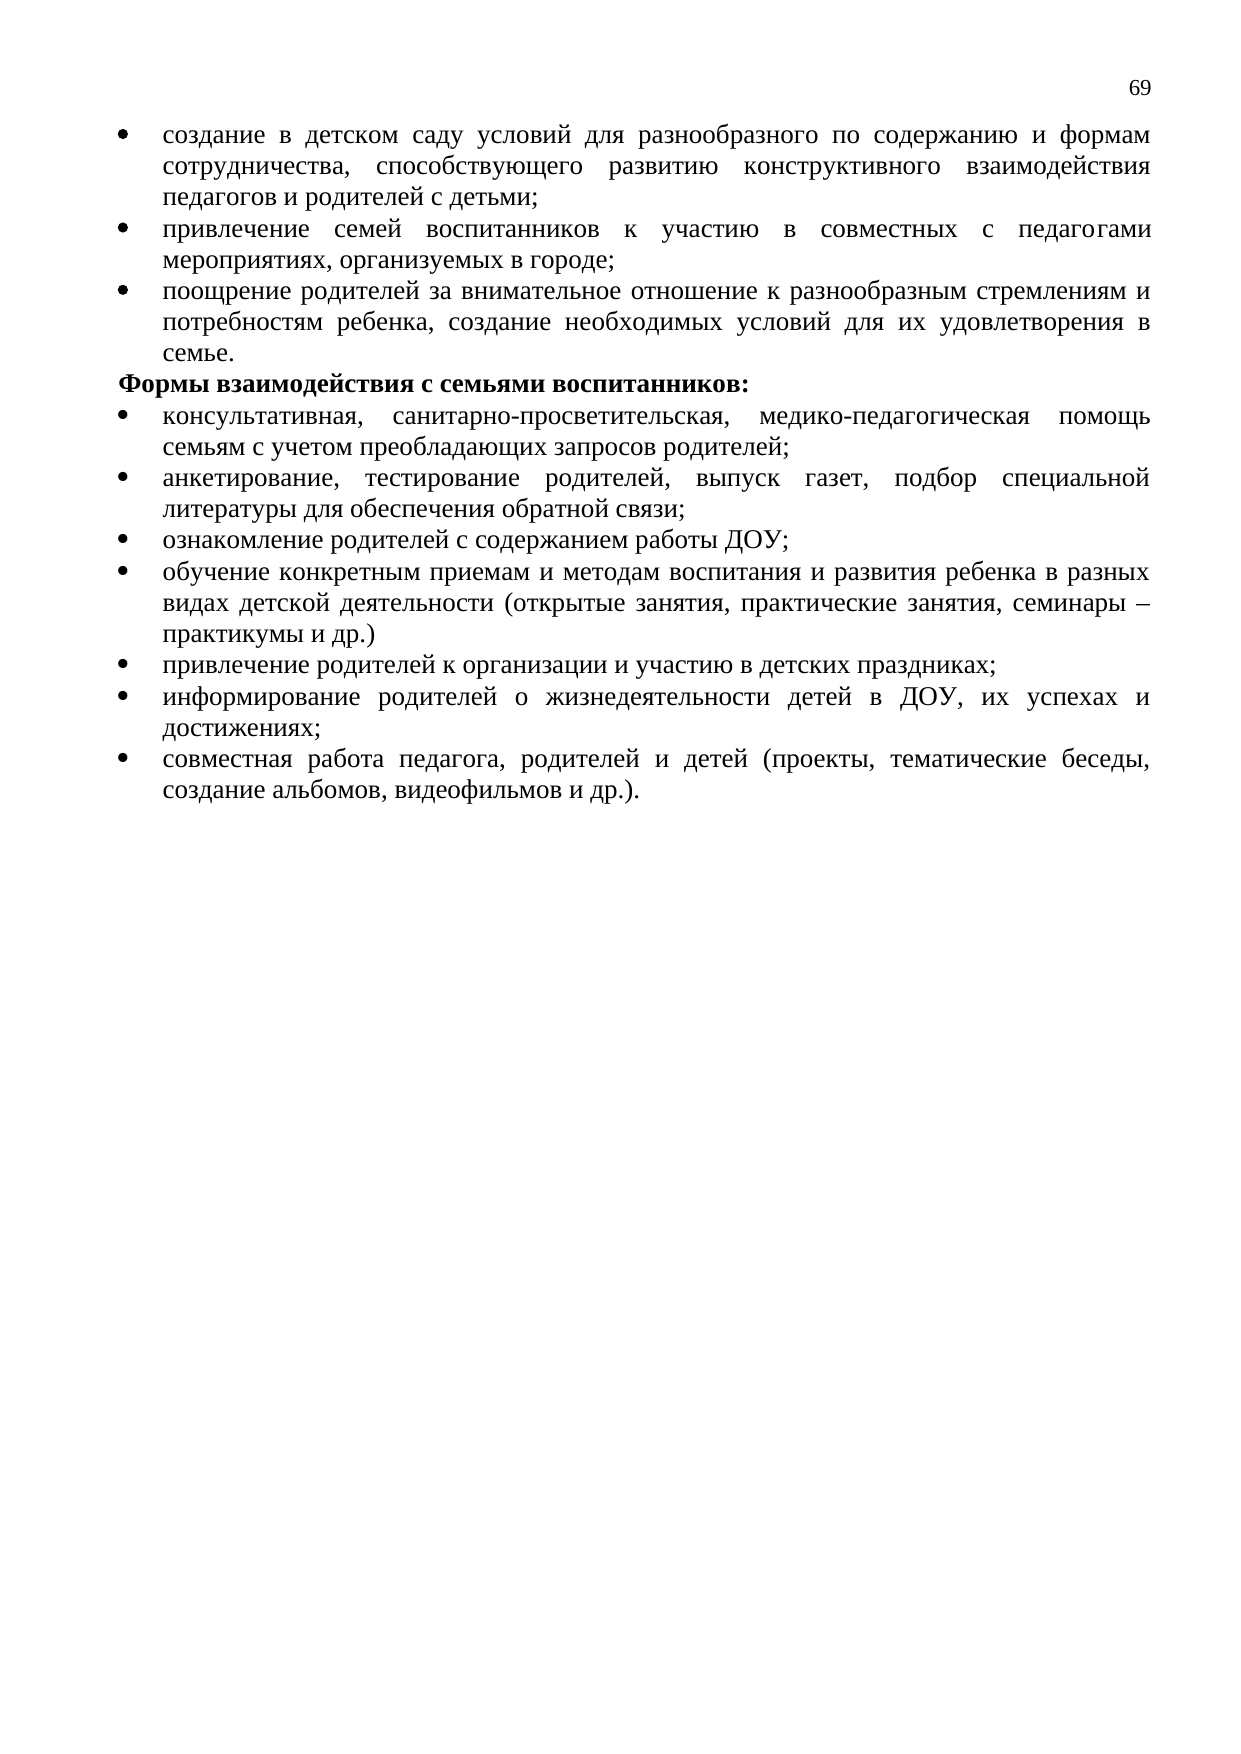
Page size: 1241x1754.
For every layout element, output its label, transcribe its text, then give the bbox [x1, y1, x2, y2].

list привлечение семей воспитанников к участию в совместных с педагогами мероприятиях, организуемых в городе; [118, 212, 1152, 274]
list ознакомление родителей с содержанием работы ДОУ; [118, 523, 1152, 555]
list консультативная, санитарно-просветительская, медико-педагогическая помощь семьям с учетом преобладающих запросов родителей; [118, 399, 1152, 461]
text Формы взаимодействия с семьями воспитанников: [118, 368, 1152, 399]
list анкетирование, тестирование родителей, выпуск газет, подбор специальной литературы для обеспечения обратной связи; [118, 461, 1152, 523]
list поощрение родителей за внимательное отношение к разнообразным стремлениям и потребностям ребенка, создание необходимых условий для их удовлетворения в семье. [118, 274, 1152, 368]
list создание в детском саду условий для разнообразного по содержанию и формам сотрудничества, способствующего развитию конструктивного взаимодействия педагогов и родителей с детьми; [118, 118, 1152, 212]
list совместная работа педагога, родителей и детей (проекты, тематические беседы, создание альбомов, видеофильмов и др.). [118, 742, 1152, 804]
list привлечение родителей к организации и участию в детских праздниках; [118, 648, 1152, 679]
list обучение конкретным приемам и методам воспитания и развития ребенка в разных видах детской деятельности (открытые занятия, практические занятия, семинары – практикумы и др.) [118, 555, 1152, 648]
list информирование родителей о жизнедеятельности детей в ДОУ, их успехах и достижениях; [118, 679, 1152, 742]
